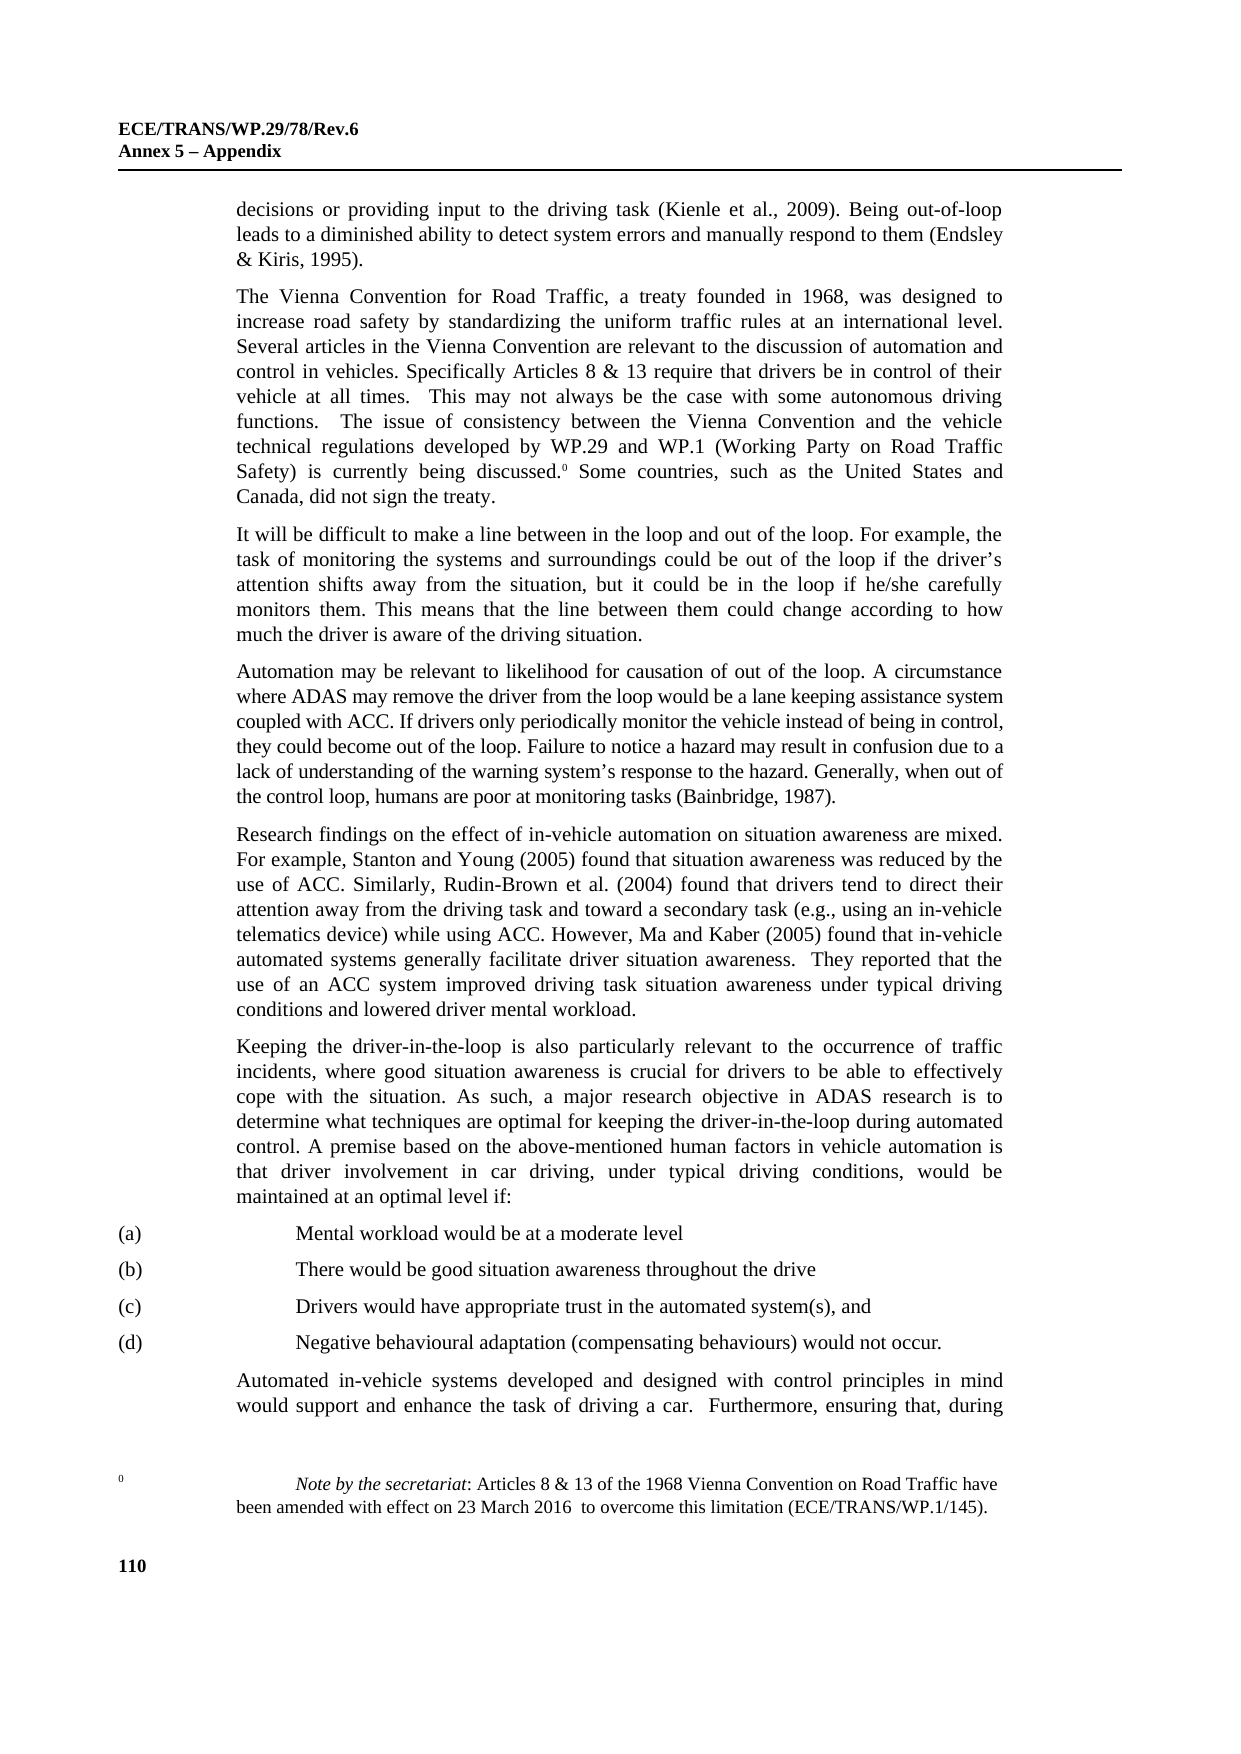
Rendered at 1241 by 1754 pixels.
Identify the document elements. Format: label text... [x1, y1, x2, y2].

text Keeping the driver-in-the-loop is also particularly relevant to the occurrence of traffic incidents, where good situation awareness is crucial for drivers to be able to effectively cope with the situation. As such, a major research objective in ADAS research is to determine what techniques are optimal for keeping the driver-in-the-loop during automated control. A premise based on the above-mentioned human factors in vehicle automation is that driver involvement in car driving, under typical driving conditions, would be maintained at an optimal level if: [236, 1033, 1004, 1208]
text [236, 196, 1004, 271]
text (d) Negative behavioural adaptation (compensating behaviours) would not occur. [118, 1330, 1004, 1354]
text (c) Drivers would have appropriate trust in the automated system(s), and [118, 1294, 1004, 1318]
text Automation may be relevant to likelihood for causation of out of the loop. A circumstance where ADAS may remove the driver from the loop would be a lane keeping assistance system coupled with ACC. If drivers only periodically monitor the vehicle instead of being in control, they could become out of the loop. Failure to notice a hazard may result in confusion due to a lack of understanding of the warning system’s response to the hazard. Generally, when out of the control loop, humans are poor at monitoring tasks (Bainbridge, 1987). [236, 658, 1004, 808]
text The Vienna Convention for Road Traffic, a treaty founded in 1968, was designed to increase road safety by standardizing the uniform traffic rules at an international level. Several articles in the Vienna Convention are relevant to the discussion of automation and control in vehicles. Specifically Articles 8 & 13 require that drivers be in control of their vehicle at all times. This may not always be the case with some autonomous driving functions. The issue of consistency between the Vienna Convention and the vehicle technical regulations developed by WP.29 and WP.1 (Working Party on Road Traffic Safety) is currently being discussed. Some countries, such as the United States and Canada, did not sign the treaty. [236, 283, 1004, 508]
text Research findings on the effect of in-vehicle automation on situation awareness are mixed. For example, Stanton and Young (2005) found that situation awareness was reduced by the use of ACC. Similarly, Rudin-Brown et al. (2004) found that drivers tend to direct their attention away from the driving task and toward a secondary task (e.g., using an in-vehicle telematics device) while using ACC. However, Ma and Kaber (2005) found that in-vehicle automated systems generally facilitate driver situation awareness. They reported that the use of an ACC system improved driving task situation awareness under typical driving conditions and lowered driver mental workload. [236, 821, 1004, 1021]
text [236, 1367, 1004, 1417]
text It will be difficult to make a line between in the loop and out of the loop. For example, the task of monitoring the systems and surroundings could be out of the loop if the driver’s attention shifts away from the situation, but it could be in the loop if he/she carefully monitors them. This means that the line between them could change according to how much the driver is aware of the driving situation. [236, 521, 1004, 646]
text (b) There would be good situation awareness throughout the drive [118, 1257, 1004, 1281]
text (a) Mental workload would be at a moderate level [118, 1221, 1004, 1245]
